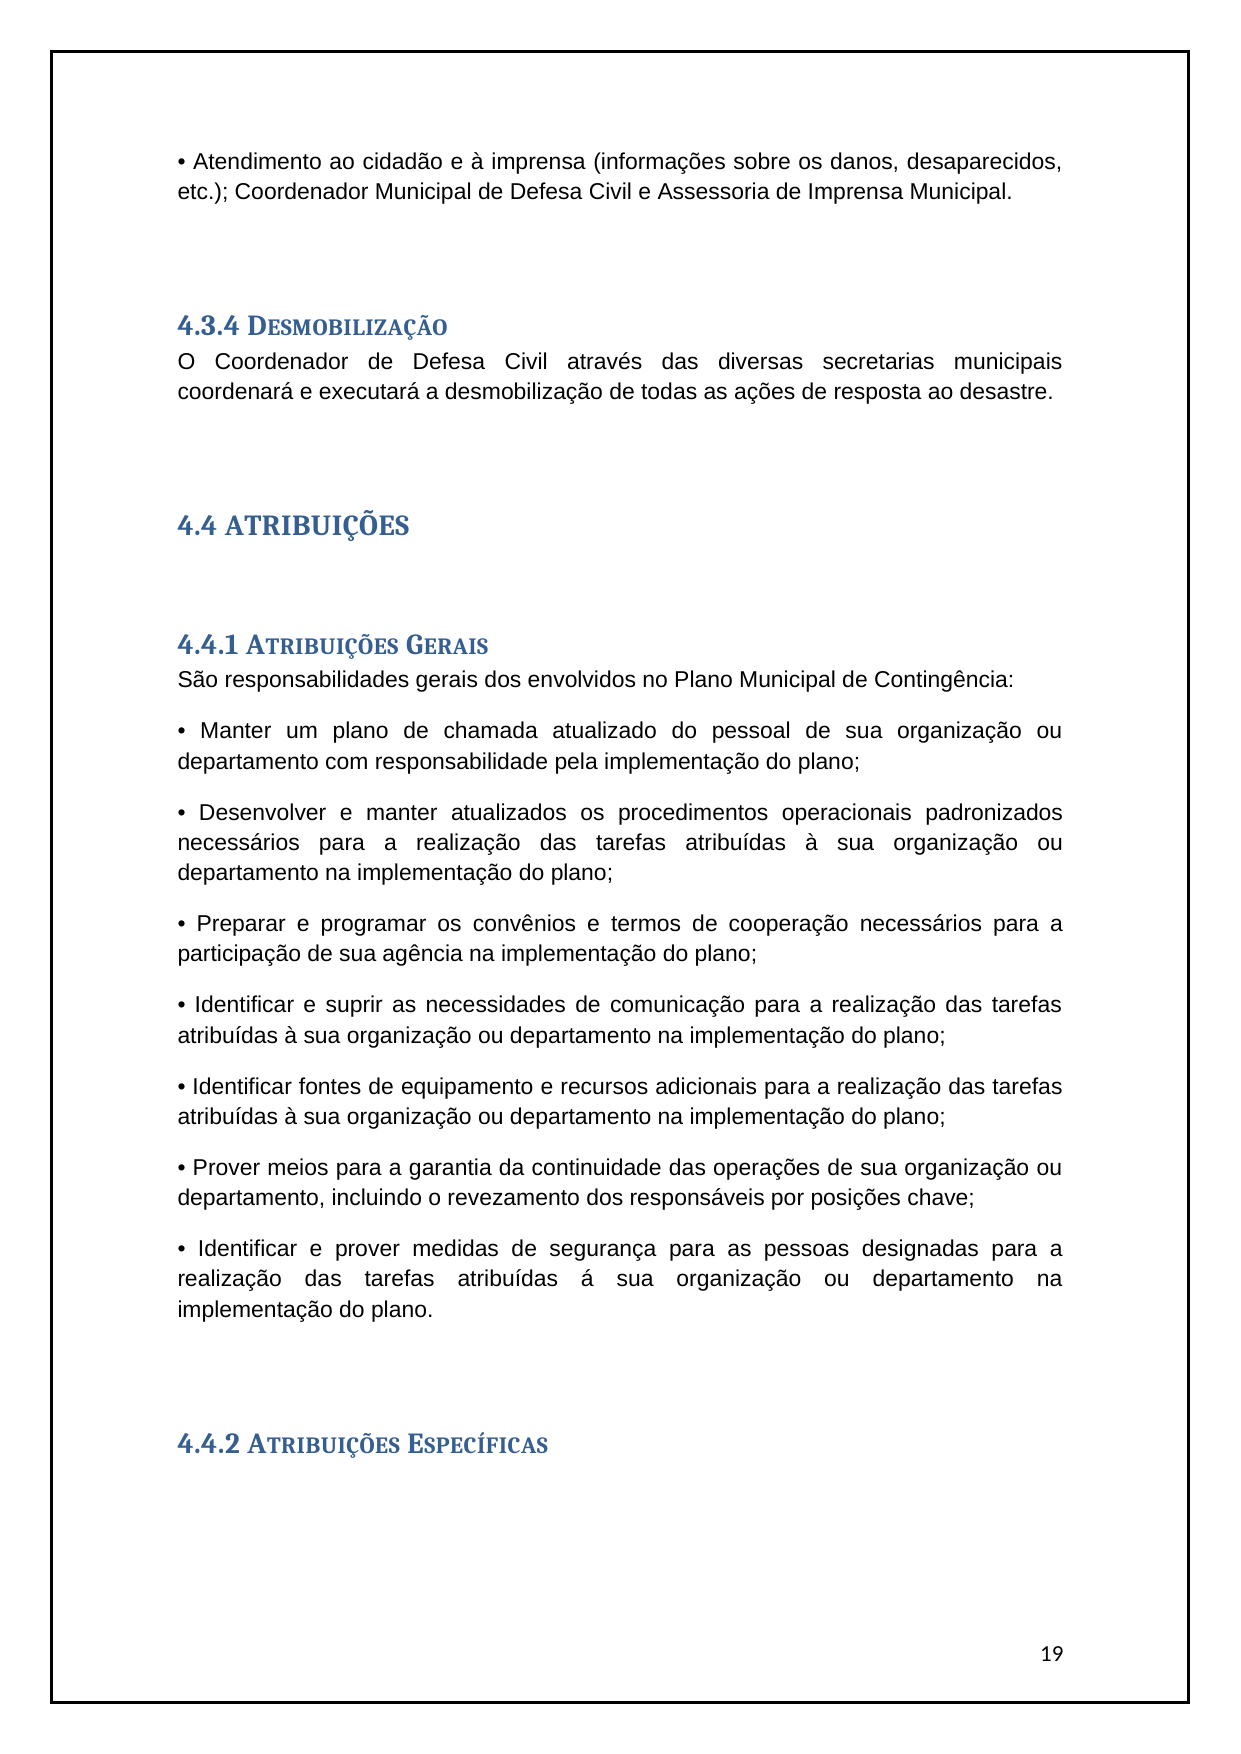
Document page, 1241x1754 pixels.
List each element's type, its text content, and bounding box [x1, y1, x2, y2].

text • Identificar e suprir as necessidades de comunicação para a realização das tarefas atribuídas à sua organização ou departamento na implementação do plano; [177, 991, 1063, 1048]
text O Coordenador de Defesa Civil através das diversas secretarias municipais coordenará e executará a desmobilização de todas as ações de resposta ao desastre. [177, 348, 1063, 404]
subtitle 4.4 ATRIBUIÇÕES [177, 509, 1063, 543]
subtitle 4.4.2 Atribuições Específicas [177, 1427, 1063, 1460]
text São responsabilidades gerais dos envolvidos no Plano Municipal de Contingência: [177, 666, 1063, 693]
text • Preparar e programar os convênios e termos de cooperação necessários para a participação de sua agência na implementação do plano; [177, 910, 1063, 967]
subtitle 4.4.1 Atribuições Gerais [177, 628, 1063, 661]
text • Identificar e prover medidas de segurança para as pessoas designadas para a realização das tarefas atribuídas á sua organização ou departamento na implementação do plano. [177, 1235, 1063, 1322]
text • Atendimento ao cidadão e à imprensa (informações sobre os danos, desaparecidos, etc.); Coordenador Municipal de Defesa Civil e Assessoria de Imprensa Municipal. [177, 148, 1063, 204]
text • Prover meios para a garantia da continuidade das operações de sua organização ou departamento, incluindo o revezamento dos responsáveis por posições chave; [177, 1154, 1063, 1210]
text • Identificar fontes de equipamento e recursos adicionais para a realização das tarefas atribuídas à sua organização ou departamento na implementação do plano; [177, 1073, 1063, 1129]
subtitle 4.3.4 Desmobilização [177, 309, 1063, 343]
text • Desenvolver e manter atualizados os procedimentos operacionais padronizados necessários para a realização das tarefas atribuídas à sua organização ou departamento na implementação do plano; [177, 799, 1063, 885]
text • Manter um plano de chamada atualizado do pessoal de sua organização ou departamento com responsabilidade pela implementação do plano; [177, 717, 1063, 774]
